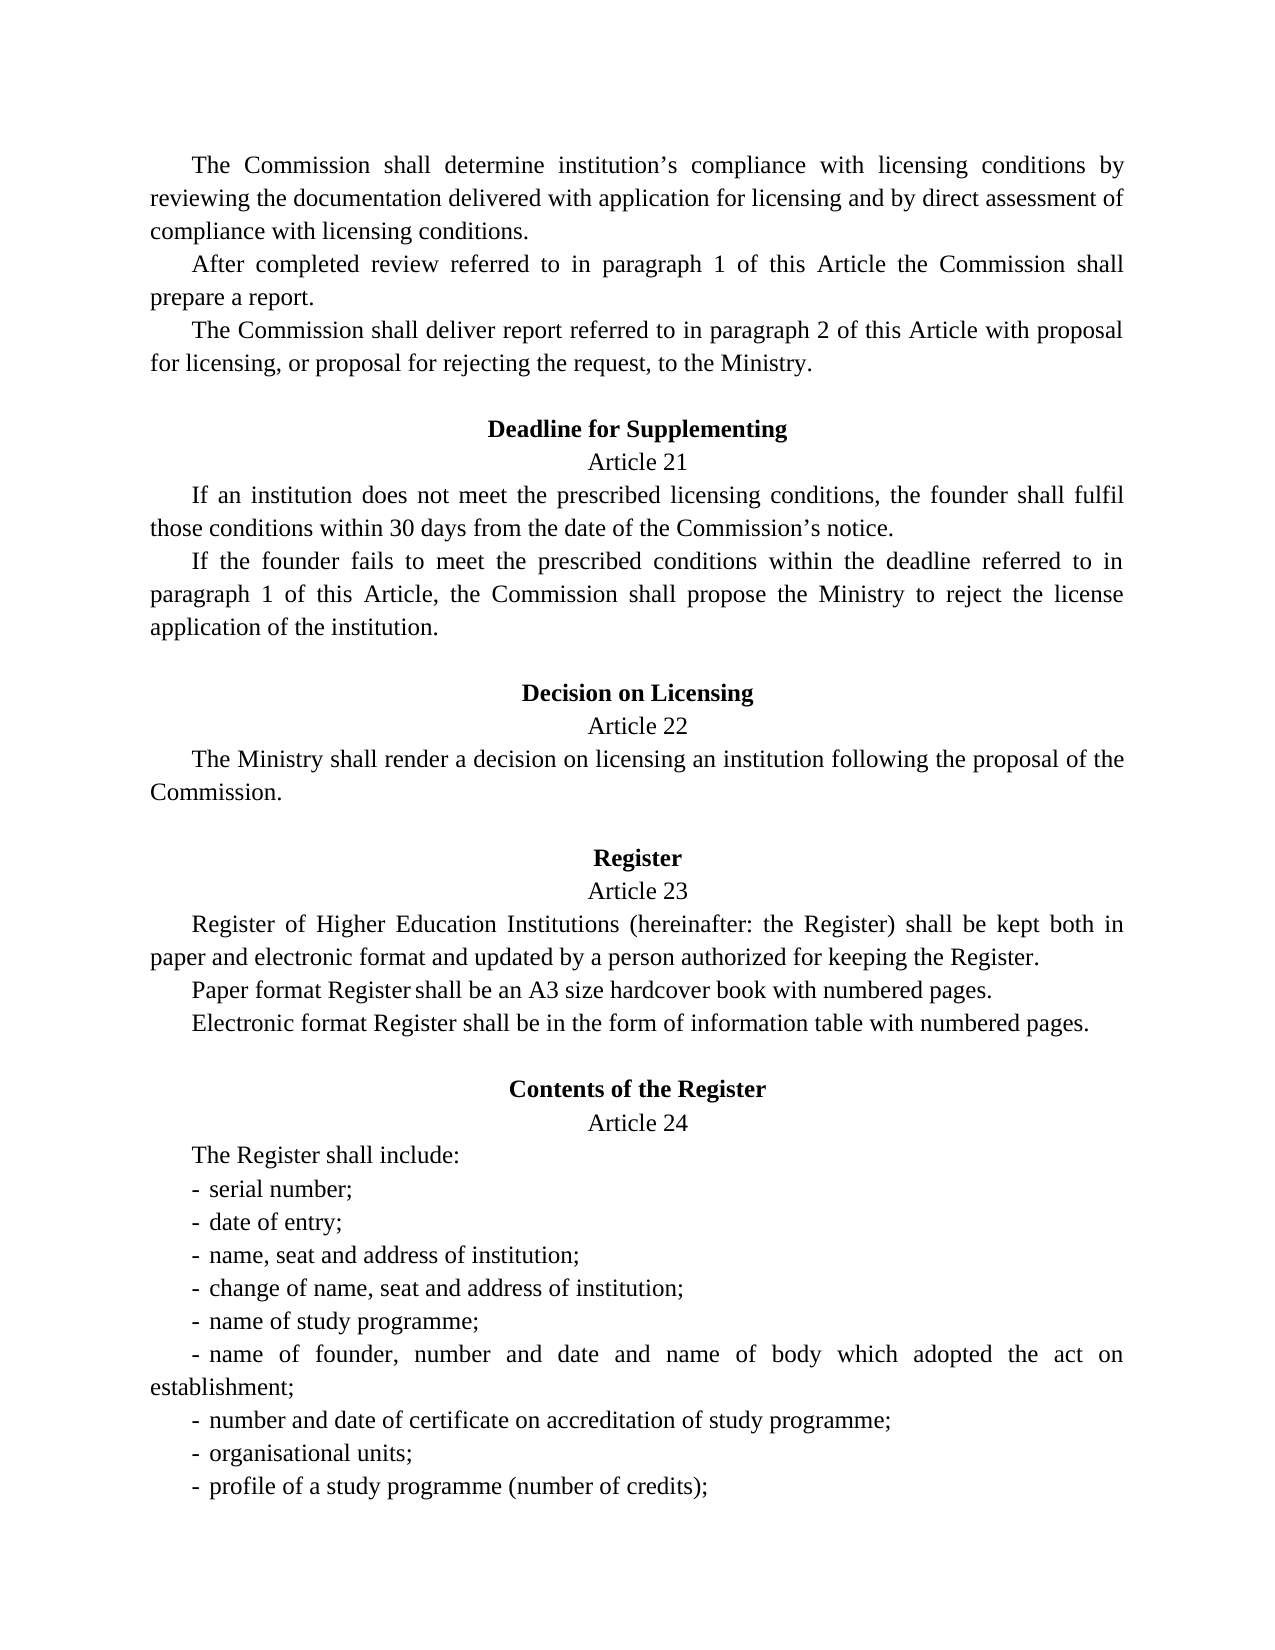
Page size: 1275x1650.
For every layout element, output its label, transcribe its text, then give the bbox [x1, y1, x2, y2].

text Paper format Register shall be an A3 size hardcover book with numbered pages. [150, 976, 1125, 1004]
text The Register shall include: [150, 1141, 1125, 1169]
list name of founder, number and date and name of body which adopted the act on establishment; [150, 1339, 1125, 1401]
text The Commission shall deliver report referred to in paragraph 2 of this Article with proposal for licensing, or proposal for rejecting the request, to the Ministry. [150, 315, 1125, 377]
list change of name, seat and address of institution; [150, 1273, 1125, 1301]
text Decision on Licensing [150, 678, 1125, 707]
list number and date of certificate on accreditation of study programme; [150, 1405, 1125, 1433]
text Deadline for Supplementing [150, 414, 1125, 443]
text If the founder fails to meet the prescribed conditions within the deadline referred to in paragraph 1 of this Article, the Commission shall propose the Ministry to reject the license application of the institution. [150, 546, 1125, 641]
text Article 22 [150, 711, 1125, 740]
text Article 23 [150, 876, 1125, 905]
list serial number; [150, 1174, 1125, 1202]
list name, seat and address of institution; [150, 1240, 1125, 1268]
text Electronic format Register shall be in the form of information table with numbered pages. [150, 1008, 1125, 1037]
text Article 24 [150, 1108, 1125, 1136]
text Article 21 [150, 447, 1125, 476]
text The Commission shall determine institution’s compliance with licensing conditions by reviewing the documentation delivered with application for licensing and by direct assessment of compliance with licensing conditions. [150, 150, 1125, 245]
text After completed review referred to in paragraph 1 of this Article the Commission shall prepare a report. [150, 249, 1125, 311]
text The Ministry shall render a decision on licensing an institution following the proposal of the Commission. [150, 744, 1125, 806]
list name of study programme; [150, 1306, 1125, 1334]
list date of entry; [150, 1207, 1125, 1235]
text If an institution does not meet the prescribed licensing conditions, the founder shall fulfil those conditions within 30 days from the date of the Commission’s notice. [150, 480, 1125, 542]
text Register [150, 843, 1125, 872]
text Register of Higher Education Institutions (hereinafter: the Register) shall be kept both in paper and electronic format and updated by a person authorized for keeping the Register. [150, 909, 1125, 971]
list organisational units; [150, 1438, 1125, 1467]
text Contents of the Register [150, 1074, 1125, 1103]
list profile of a study programme (number of credits); [150, 1471, 1125, 1499]
